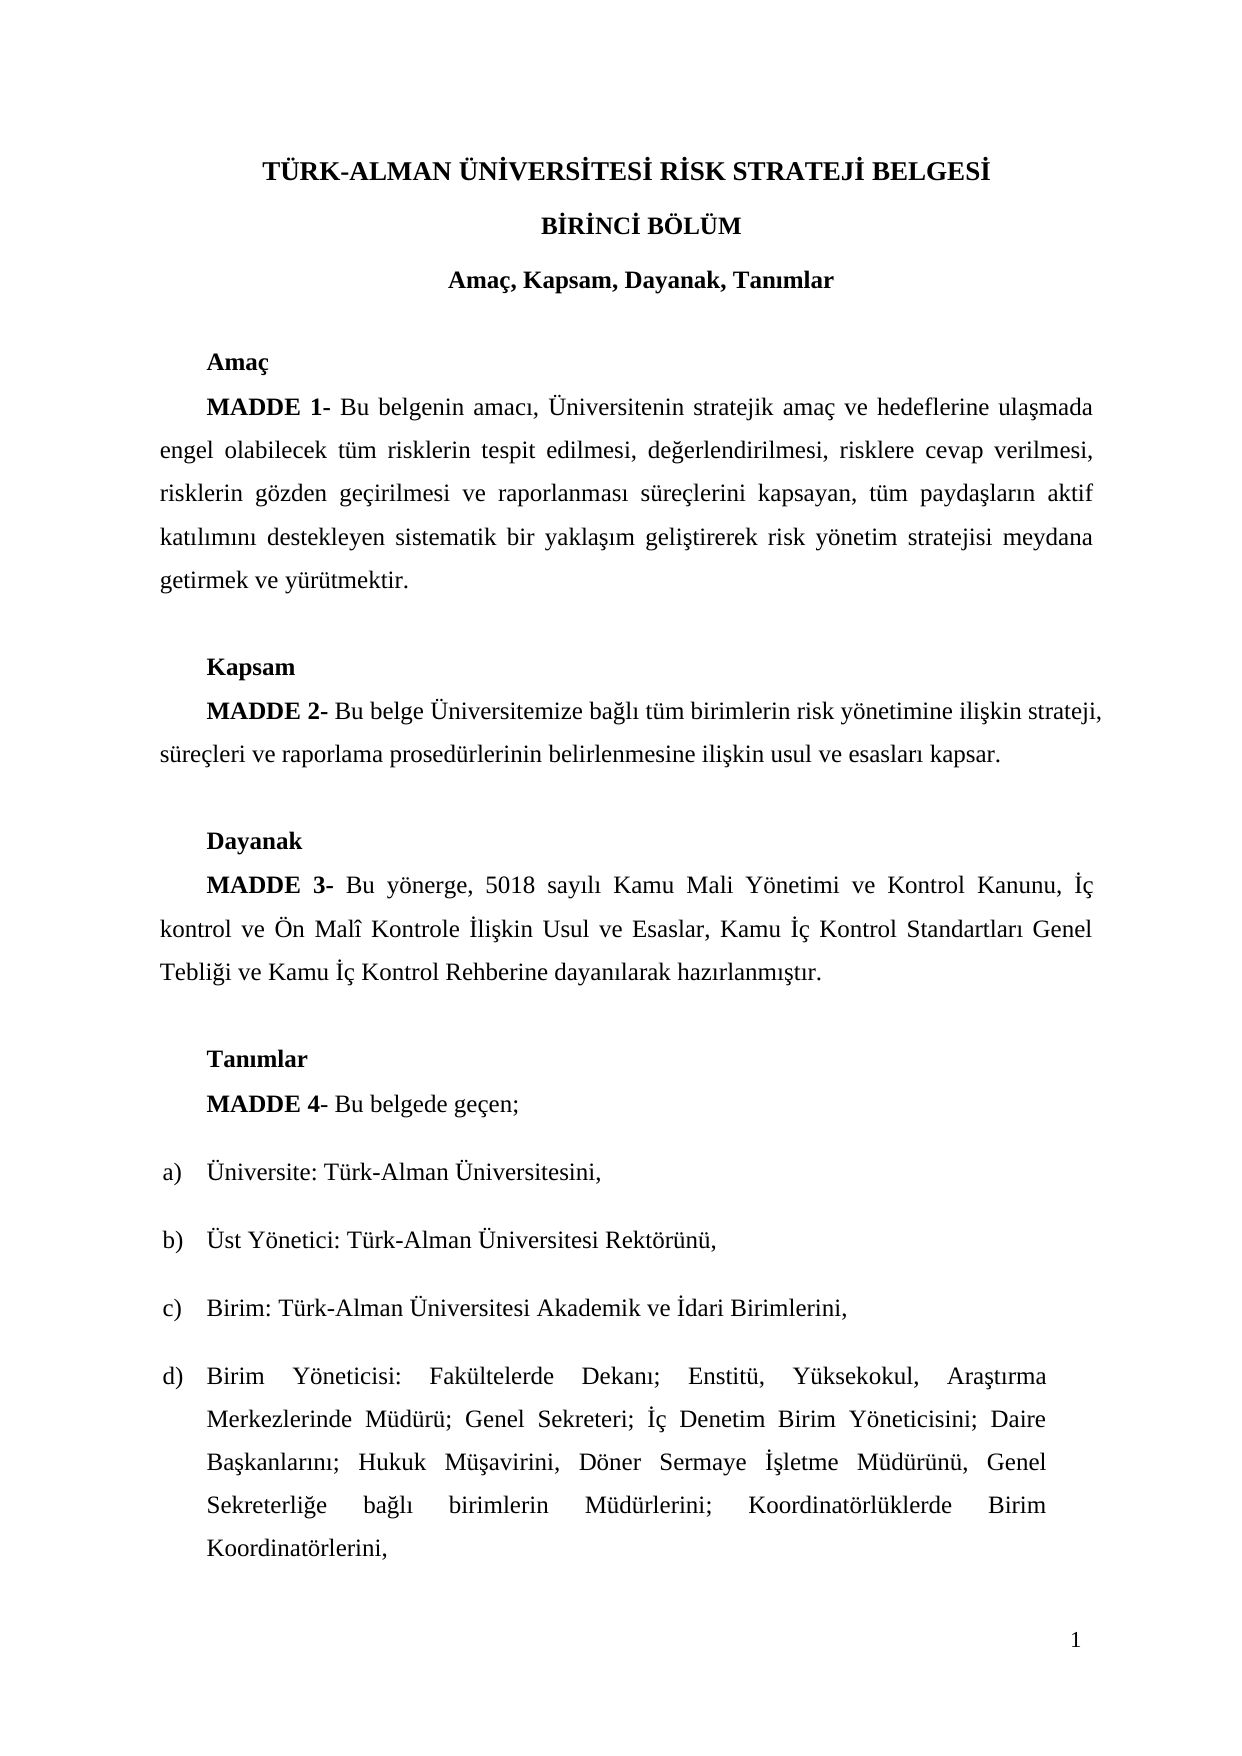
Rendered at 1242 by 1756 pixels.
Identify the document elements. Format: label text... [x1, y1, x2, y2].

subtitle Kapsam [206, 652, 1106, 681]
text MADDE 3- Bu yönerge, 5018 sayılı Kamu Mali Yönetimi ve Kontrol Kanunu, İç kontrol ve Ön Malî Kontrole İlişkin Usul ve Esaslar, Kamu İç Kontrol Standartları Genel Tebliği ve Kamu İç Kontrol Rehberine dayanılarak hazırlanmıştır. [159, 871, 1093, 986]
subtitle Dayanak [206, 826, 1106, 855]
subtitle Amaç [206, 347, 1106, 376]
text MADDE 4- Bu belgede geçen; [206, 1089, 1106, 1117]
list Üniversite: Türk-Alman Üniversitesini, [162, 1157, 1106, 1185]
list Birim Yöneticisi: Fakültelerde Dekanı; Enstitü, Yüksekokul, Araştırma Merkezlerinde Müdürü; Genel Sekreteri; İç Denetim Birim Yöneticisini; Daire Başkanlarını; Hukuk Müşavirini, Döner Sermaye İşletme Müdürünü, Genel Sekreterliğe bağlı birimlerin Müdürlerini; Koordinatörlüklerde Birim Koordinatörlerini, [162, 1361, 1046, 1562]
text MADDE 1- Bu belgenin amacı, Üniversitenin stratejik amaç ve hedeflerine ulaşmada engel olabilecek tüm risklerin tespit edilmesi, değerlendirilmesi, risklere cevap verilmesi, risklerin gözden geçirilmesi ve raporlanması süreçlerini kapsayan, tüm paydaşların aktif katılımını destekleyen sistematik bir yaklaşım geliştirerek risk yönetim stratejisi meydana getirmek ve yürütmektir. [159, 392, 1094, 593]
subtitle BİRİNCİ BÖLÜM [261, 211, 1021, 239]
text MADDE 2- Bu belge Üniversitemize bağlı tüm birimlerin risk yönetimine ilişkin strateji, süreçleri ve raporlama prosedürlerinin belirlenmesine ilişkin usul ve esasları kapsar. [159, 696, 1106, 768]
subtitle Tanımlar [206, 1044, 1106, 1073]
list Birim: Türk-Alman Üniversitesi Akademik ve İdari Birimlerini, [162, 1293, 1106, 1322]
text Amaç, Kapsam, Dayanak, Tanımlar [261, 265, 1021, 293]
title TÜRK-ALMAN ÜNİVERSİTESİ RİSK STRATEJİ BELGESİ [261, 155, 992, 186]
list Üst Yönetici: Türk-Alman Üniversitesi Rektörünü, [162, 1225, 1106, 1254]
